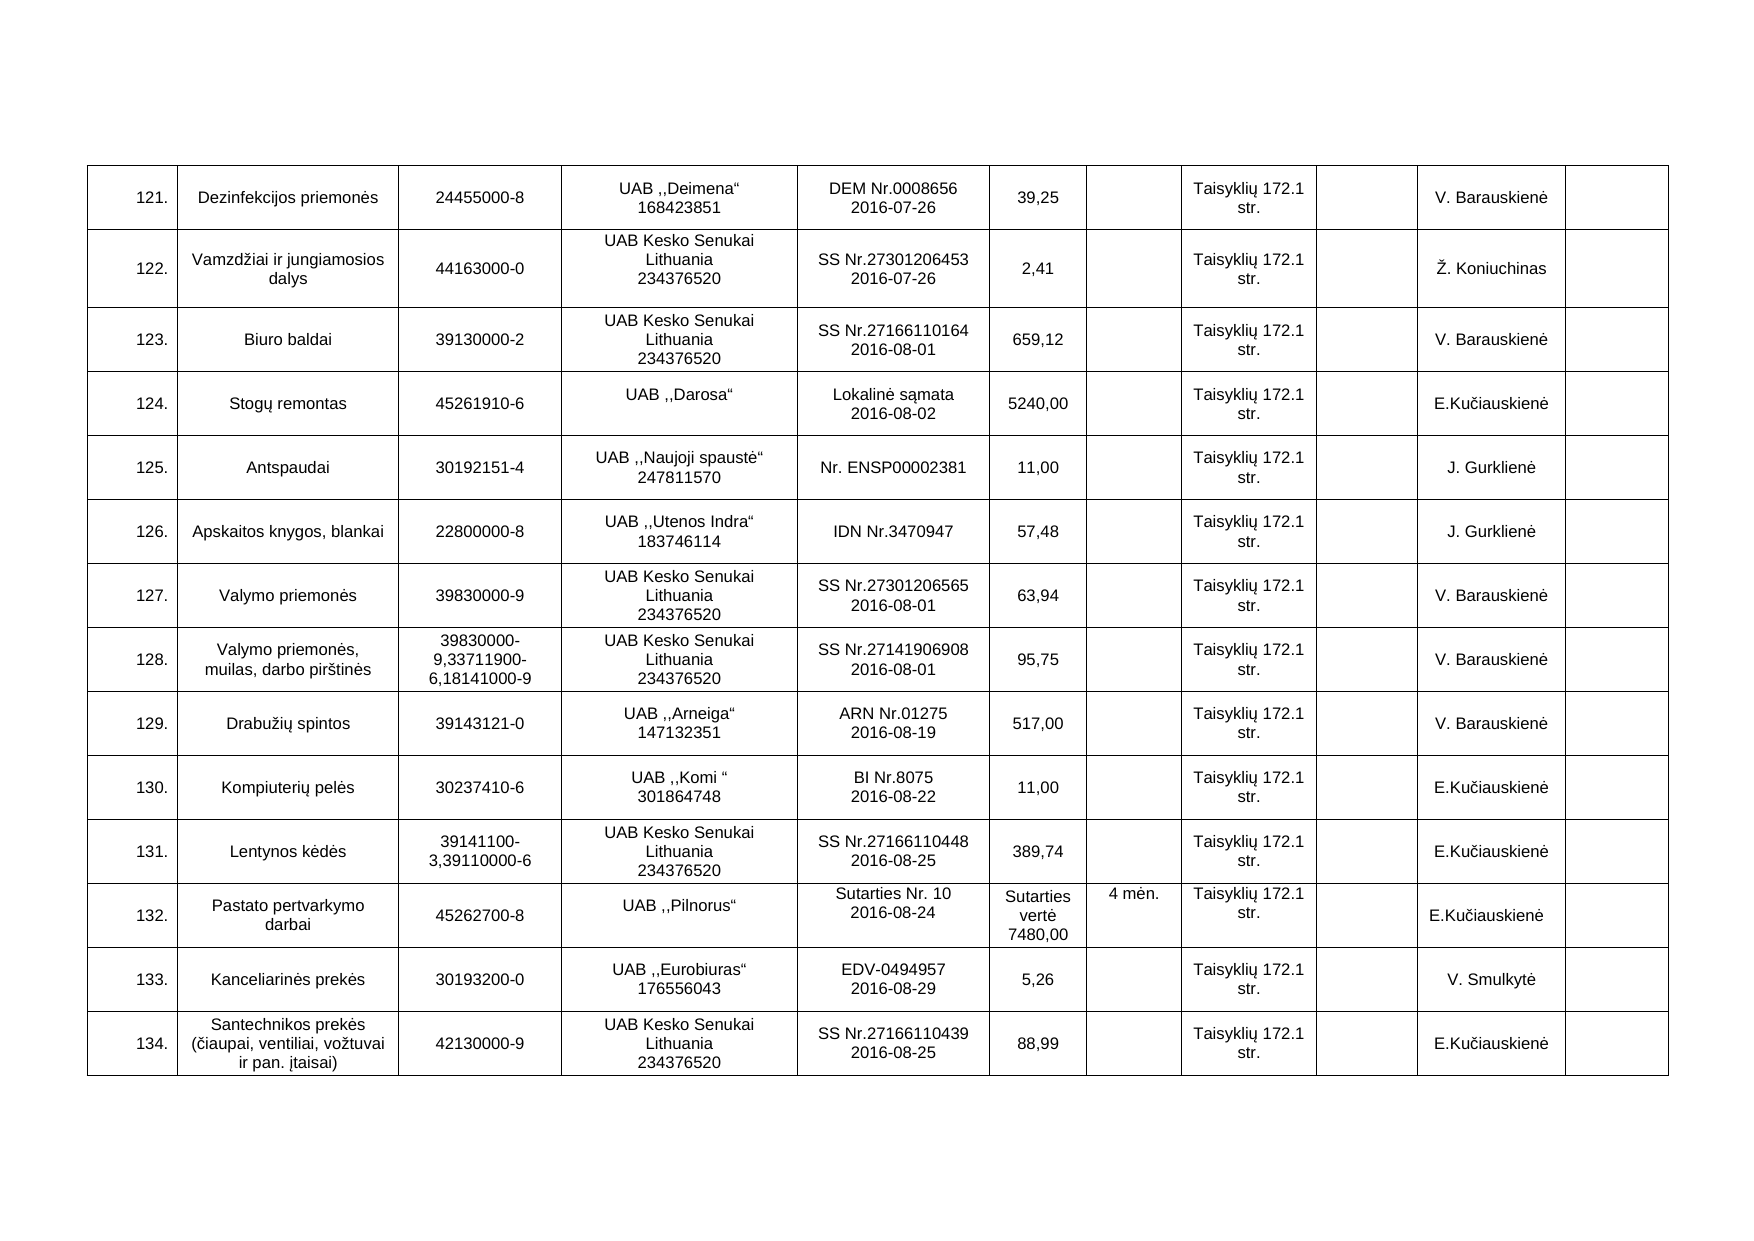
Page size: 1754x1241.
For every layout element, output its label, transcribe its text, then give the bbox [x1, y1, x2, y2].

table_cell [1566, 1012, 1668, 1074]
table_cell [1317, 756, 1417, 819]
table_cell V. Barauskienė [1418, 692, 1565, 755]
table_cell [88, 436, 177, 499]
table_cell Taisyklių 172.1 str. [1182, 692, 1316, 755]
table_cell [1317, 166, 1417, 229]
table_cell 63,94 [990, 564, 1086, 627]
table_cell [1087, 372, 1181, 435]
table_cell E.Kučiauskienė [1418, 756, 1565, 819]
table_cell V. Smulkytė [1418, 948, 1565, 1011]
table_cell Vamzdžiai ir jungiamosios dalys [178, 230, 398, 307]
table_cell [1566, 756, 1668, 819]
table_cell E.Kučiauskienė [1418, 1012, 1565, 1074]
table_cell [1317, 1012, 1417, 1074]
table_cell [1317, 308, 1417, 371]
table_cell [1087, 166, 1181, 229]
table_cell [1566, 436, 1668, 499]
table_cell Valymo priemonės [178, 564, 398, 627]
table_cell E.Kučiauskienė [1418, 372, 1565, 435]
table_cell [1566, 500, 1668, 563]
table_cell Taisyklių 172.1 str. [1182, 884, 1316, 947]
table_cell [1566, 166, 1668, 229]
table_cell [88, 166, 177, 229]
table_cell UAB ,,Deimena“ 168423851 [562, 166, 797, 229]
table_cell Kompiuterių pelės [178, 756, 398, 819]
table_cell UAB Kesko Senukai Lithuania 234376520 [562, 230, 797, 307]
table_cell [88, 372, 177, 435]
table_cell [88, 564, 177, 627]
table_cell UAB ,,Darosa“ [562, 372, 797, 435]
table_cell Santechnikos prekės (čiaupai, ventiliai, vožtuvai ir pan. įtaisai) [178, 1012, 398, 1074]
table_cell Drabužių spintos [178, 692, 398, 755]
table_cell Taisyklių 172.1 str. [1182, 628, 1316, 691]
table_cell [1087, 628, 1181, 691]
table_cell 24455000-8 [399, 166, 561, 229]
table_cell [88, 692, 177, 755]
table_cell Nr. ENSP00002381 [798, 436, 989, 499]
table_cell DEM Nr.0008656 2016-07-26 [798, 166, 989, 229]
table_cell [1087, 948, 1181, 1011]
table_cell SS Nr.27141906908 2016-08-01 [798, 628, 989, 691]
table_cell Antspaudai [178, 436, 398, 499]
table_cell [88, 308, 177, 371]
table_cell Lentynos kėdės [178, 820, 398, 883]
table_cell V. Barauskienė [1418, 564, 1565, 627]
table_cell [1317, 628, 1417, 691]
table_cell Taisyklių 172.1 str. [1182, 436, 1316, 499]
table_cell 389,74 [990, 820, 1086, 883]
table_cell 11,00 [990, 436, 1086, 499]
table_cell [88, 756, 177, 819]
table_cell [1087, 436, 1181, 499]
table_cell 517,00 [990, 692, 1086, 755]
table_cell [1566, 628, 1668, 691]
table_cell Stogų remontas [178, 372, 398, 435]
table_cell Sutarties Nr. 10 2016-08-24 [798, 884, 989, 947]
table_cell UAB ,,Arneiga“ 147132351 [562, 692, 797, 755]
table_cell [88, 948, 177, 1011]
table_cell UAB Kesko Senukai Lithuania 234376520 [562, 1012, 797, 1074]
table_cell [1087, 1012, 1181, 1074]
table_cell SS Nr.27301206565 2016-08-01 [798, 564, 989, 627]
table_cell [1566, 372, 1668, 435]
table_cell [1317, 820, 1417, 883]
table_cell 30237410-6 [399, 756, 561, 819]
table_cell [1566, 948, 1668, 1011]
table_cell [1087, 564, 1181, 627]
table_cell Taisyklių 172.1 str. [1182, 756, 1316, 819]
table_cell [1317, 500, 1417, 563]
table_cell Dezinfekcijos priemonės [178, 166, 398, 229]
table_cell Pastato pertvarkymo darbai [178, 884, 398, 947]
table_cell 4 mėn. [1087, 884, 1181, 947]
table_cell UAB ,,Naujoji spaustė“ 247811570 [562, 436, 797, 499]
table_cell [1566, 820, 1668, 883]
table_cell J. Gurklienė [1418, 500, 1565, 563]
table_cell [1317, 884, 1417, 947]
table_cell Taisyklių 172.1 str. [1182, 230, 1316, 307]
table_cell 45261910-6 [399, 372, 561, 435]
table_cell 45262700-8 [399, 884, 561, 947]
table_cell 95,75 [990, 628, 1086, 691]
table_cell Sutarties vertė 7480,00 [990, 884, 1086, 947]
table_cell 57,48 [990, 500, 1086, 563]
table_cell J. Gurklienė [1418, 436, 1565, 499]
table_cell SS Nr.27166110439 2016-08-25 [798, 1012, 989, 1074]
table_cell 39830000-9 [399, 564, 561, 627]
table_cell [1317, 564, 1417, 627]
table_cell 39143121-0 [399, 692, 561, 755]
table_cell UAB Kesko Senukai Lithuania 234376520 [562, 628, 797, 691]
table_cell SS Nr.27166110448 2016-08-25 [798, 820, 989, 883]
table_cell [1087, 500, 1181, 563]
table_cell 11,00 [990, 756, 1086, 819]
table_cell 30192151-4 [399, 436, 561, 499]
table_cell 39141100-3,39110000-6 [399, 820, 561, 883]
table_cell [88, 628, 177, 691]
table_cell E.Kučiauskienė [1418, 884, 1565, 947]
table_cell [88, 230, 177, 307]
table_cell [1087, 230, 1181, 307]
table_cell ARN Nr.01275 2016-08-19 [798, 692, 989, 755]
table_cell 88,99 [990, 1012, 1086, 1074]
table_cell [1182, 1012, 1316, 1074]
table_cell 30193200-0 [399, 948, 561, 1011]
table_cell 42130000-9 [399, 1012, 561, 1074]
table_cell Ž. Koniuchinas [1418, 230, 1565, 307]
table_cell [1087, 756, 1181, 819]
table_cell Taisyklių 172.1 str. [1182, 820, 1316, 883]
table_cell UAB Kesko Senukai Lithuania 234376520 [562, 308, 797, 371]
table_cell [1566, 308, 1668, 371]
table_cell UAB ,,Komi “ 301864748 [562, 756, 797, 819]
table_cell Kanceliarinės prekės [178, 948, 398, 1011]
table_cell E.Kučiauskienė [1418, 820, 1565, 883]
table_cell IDN Nr.3470947 [798, 500, 989, 563]
table_cell Valymo priemonės, muilas, darbo pirštinės [178, 628, 398, 691]
table_cell [1566, 564, 1668, 627]
table_cell 44163000-0 [399, 230, 561, 307]
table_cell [1182, 166, 1316, 229]
table_cell [1317, 948, 1417, 1011]
table_cell BI Nr.8075 2016-08-22 [798, 756, 989, 819]
table_cell Lokalinė sąmata 2016-08-02 [798, 372, 989, 435]
table_cell SS Nr.27301206453 2016-07-26 [798, 230, 989, 307]
table_cell 39,25 [990, 166, 1086, 229]
table_cell Apskaitos knygos, blankai [178, 500, 398, 563]
table_cell UAB ,,Eurobiuras“ 176556043 [562, 948, 797, 1011]
table_cell SS Nr.27166110164 2016-08-01 [798, 308, 989, 371]
table_cell [1566, 884, 1668, 947]
table_cell [1317, 230, 1417, 307]
table_cell Taisyklių 172.1 str. [1182, 372, 1316, 435]
table_cell 5240,00 [990, 372, 1086, 435]
table_cell UAB Kesko Senukai Lithuania 234376520 [562, 564, 797, 627]
table_cell UAB ,,Utenos Indra“ 183746114 [562, 500, 797, 563]
table_cell UAB Kesko Senukai Lithuania 234376520 [562, 820, 797, 883]
table_cell 659,12 [990, 308, 1086, 371]
table_cell [1317, 372, 1417, 435]
table_cell [88, 884, 177, 947]
table_cell 22800000-8 [399, 500, 561, 563]
table_cell Biuro baldai [178, 308, 398, 371]
table_cell 2,41 [990, 230, 1086, 307]
table_cell [88, 500, 177, 563]
table_cell 39130000-2 [399, 308, 561, 371]
table_cell Taisyklių 172.1 str. [1182, 308, 1316, 371]
table_cell [1317, 692, 1417, 755]
table_cell EDV-0494957 2016-08-29 [798, 948, 989, 1011]
table_cell V. Barauskienė [1418, 166, 1565, 229]
table_cell V. Barauskienė [1418, 308, 1565, 371]
table_cell 39830000-9,33711900-6,18141000-9 [399, 628, 561, 691]
table_cell [1317, 436, 1417, 499]
table_cell [1566, 230, 1668, 307]
table_cell [1087, 308, 1181, 371]
table_cell [1087, 692, 1181, 755]
table_cell [88, 1012, 177, 1074]
table_cell Taisyklių 172.1 str. [1182, 948, 1316, 1011]
table_cell Taisyklių 172.1 str. [1182, 564, 1316, 627]
table_cell 5,26 [990, 948, 1086, 1011]
table_cell V. Barauskienė [1418, 628, 1565, 691]
table_cell [1566, 692, 1668, 755]
table_cell [1087, 820, 1181, 883]
table_cell [88, 820, 177, 883]
table_cell Taisyklių 172.1 str. [1182, 500, 1316, 563]
table_cell UAB ,,Pilnorus“ [562, 884, 797, 947]
